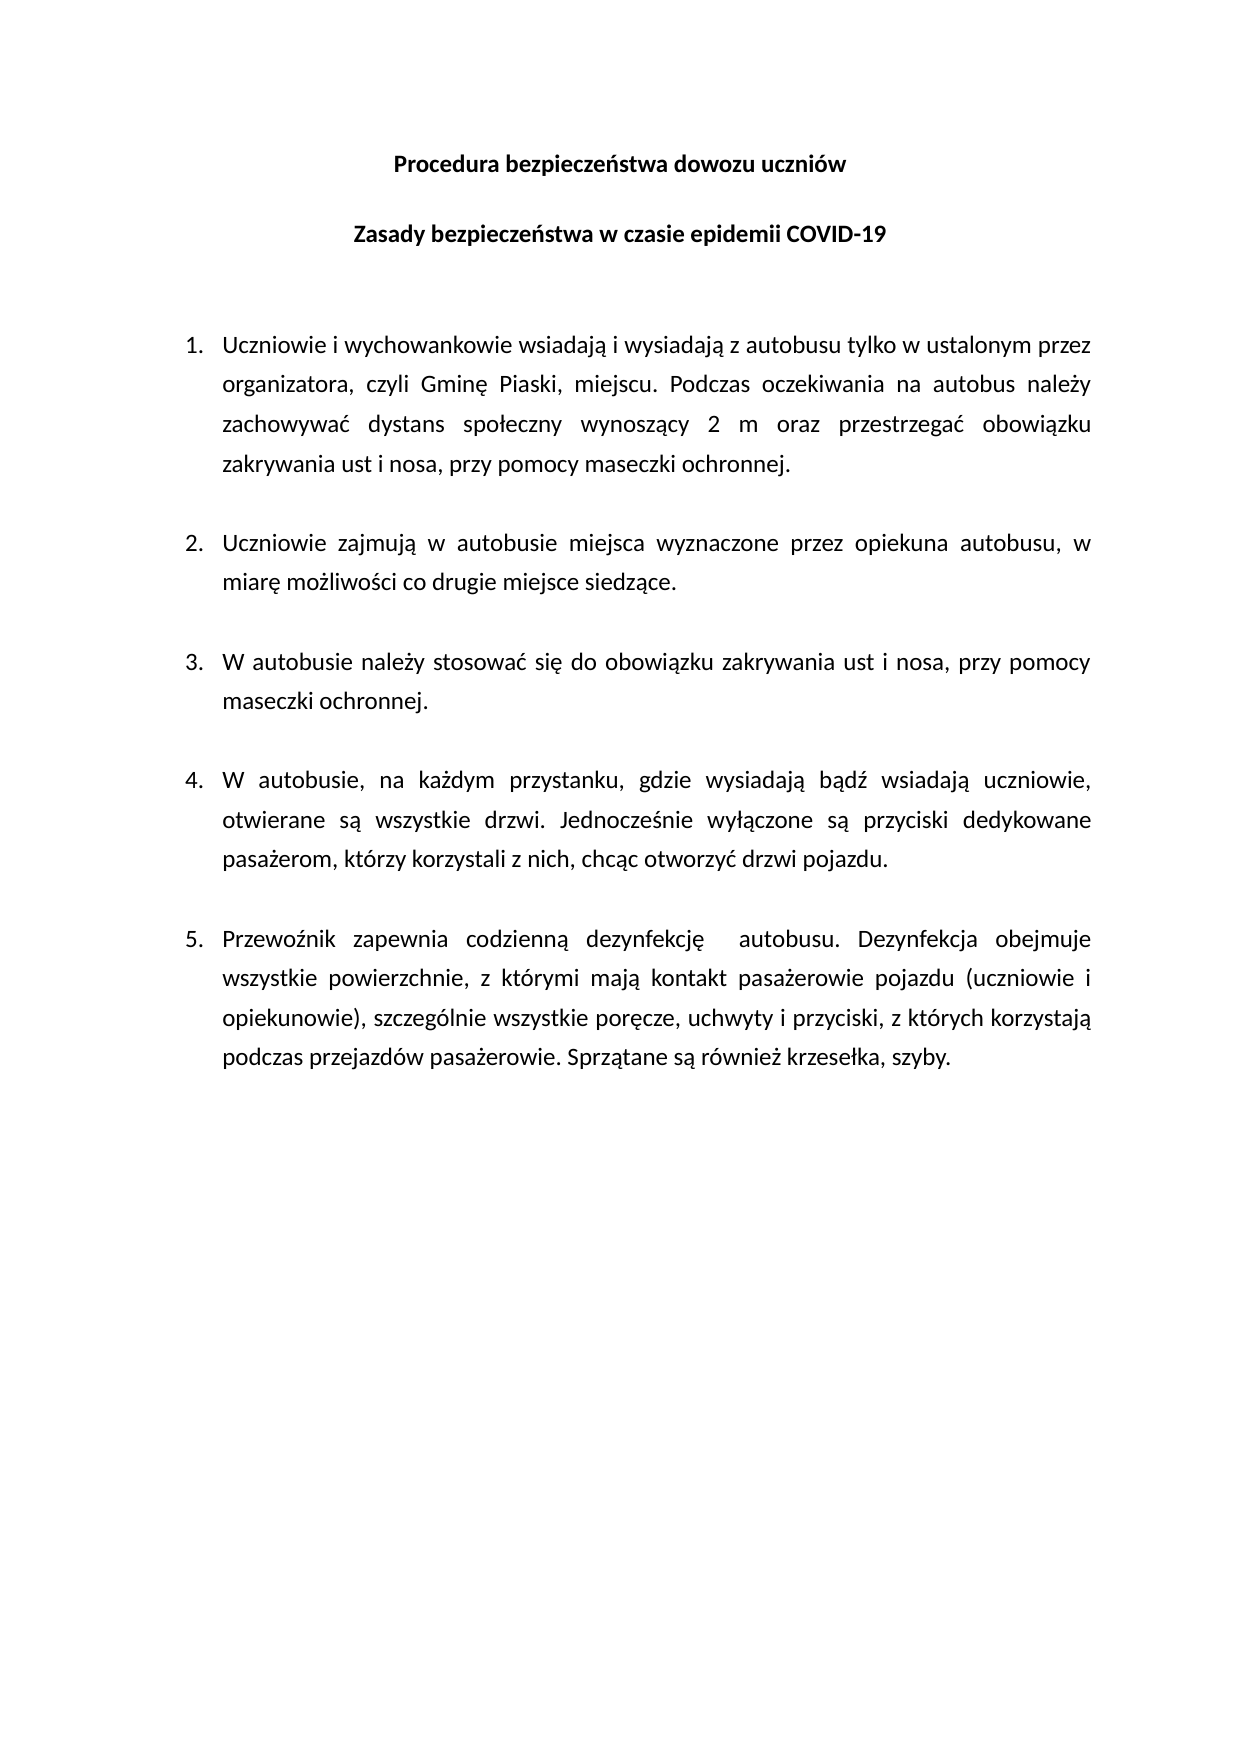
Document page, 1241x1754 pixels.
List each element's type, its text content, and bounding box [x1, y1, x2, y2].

text Procedura bezpieczeństwa dowozu uczniów [148, 148, 1092, 178]
list Uczniowie zajmują w autobusie miejsca wyznaczone przez opiekuna autobusu, w miarę możliwości co drugie miejsce siedzące. [185, 527, 1092, 597]
text Zasady bezpieczeństwa w czasie epidemii COVID-19 [148, 218, 1092, 249]
list Przewoźnik zapewnia codzienną dezynfekcję autobusu. Dezynfekcja obejmuje wszystkie powierzchnie, z którymi mają kontakt pasażerowie pojazdu (uczniowie i opiekunowie), szczególnie wszystkie poręcze, uchwyty i przyciski, z których korzystają podczas przejazdów pasażerowie. Sprzątane są również krzesełka, szyby. [185, 923, 1092, 1072]
list W autobusie należy stosować się do obowiązku zakrywania ust i nosa, przy pomocy maseczki ochronnej. [185, 646, 1092, 716]
list W autobusie, na każdym przystanku, gdzie wysiadają bądź wsiadają uczniowie, otwierane są wszystkie drzwi. Jednocześnie wyłączone są przyciski dedykowane pasażerom, którzy korzystali z nich, chcąc otworzyć drzwi pojazdu. [185, 764, 1092, 874]
list Uczniowie i wychowankowie wsiadają i wysiadają z autobusu tylko w ustalonym przez organizatora, czyli Gminę Piaski, miejscu. Podczas oczekiwania na autobus należy zachowywać dystans społeczny wynoszący 2 m oraz przestrzegać obowiązku zakrywania ust i nosa, przy pomocy maseczki ochronnej. [185, 329, 1092, 478]
